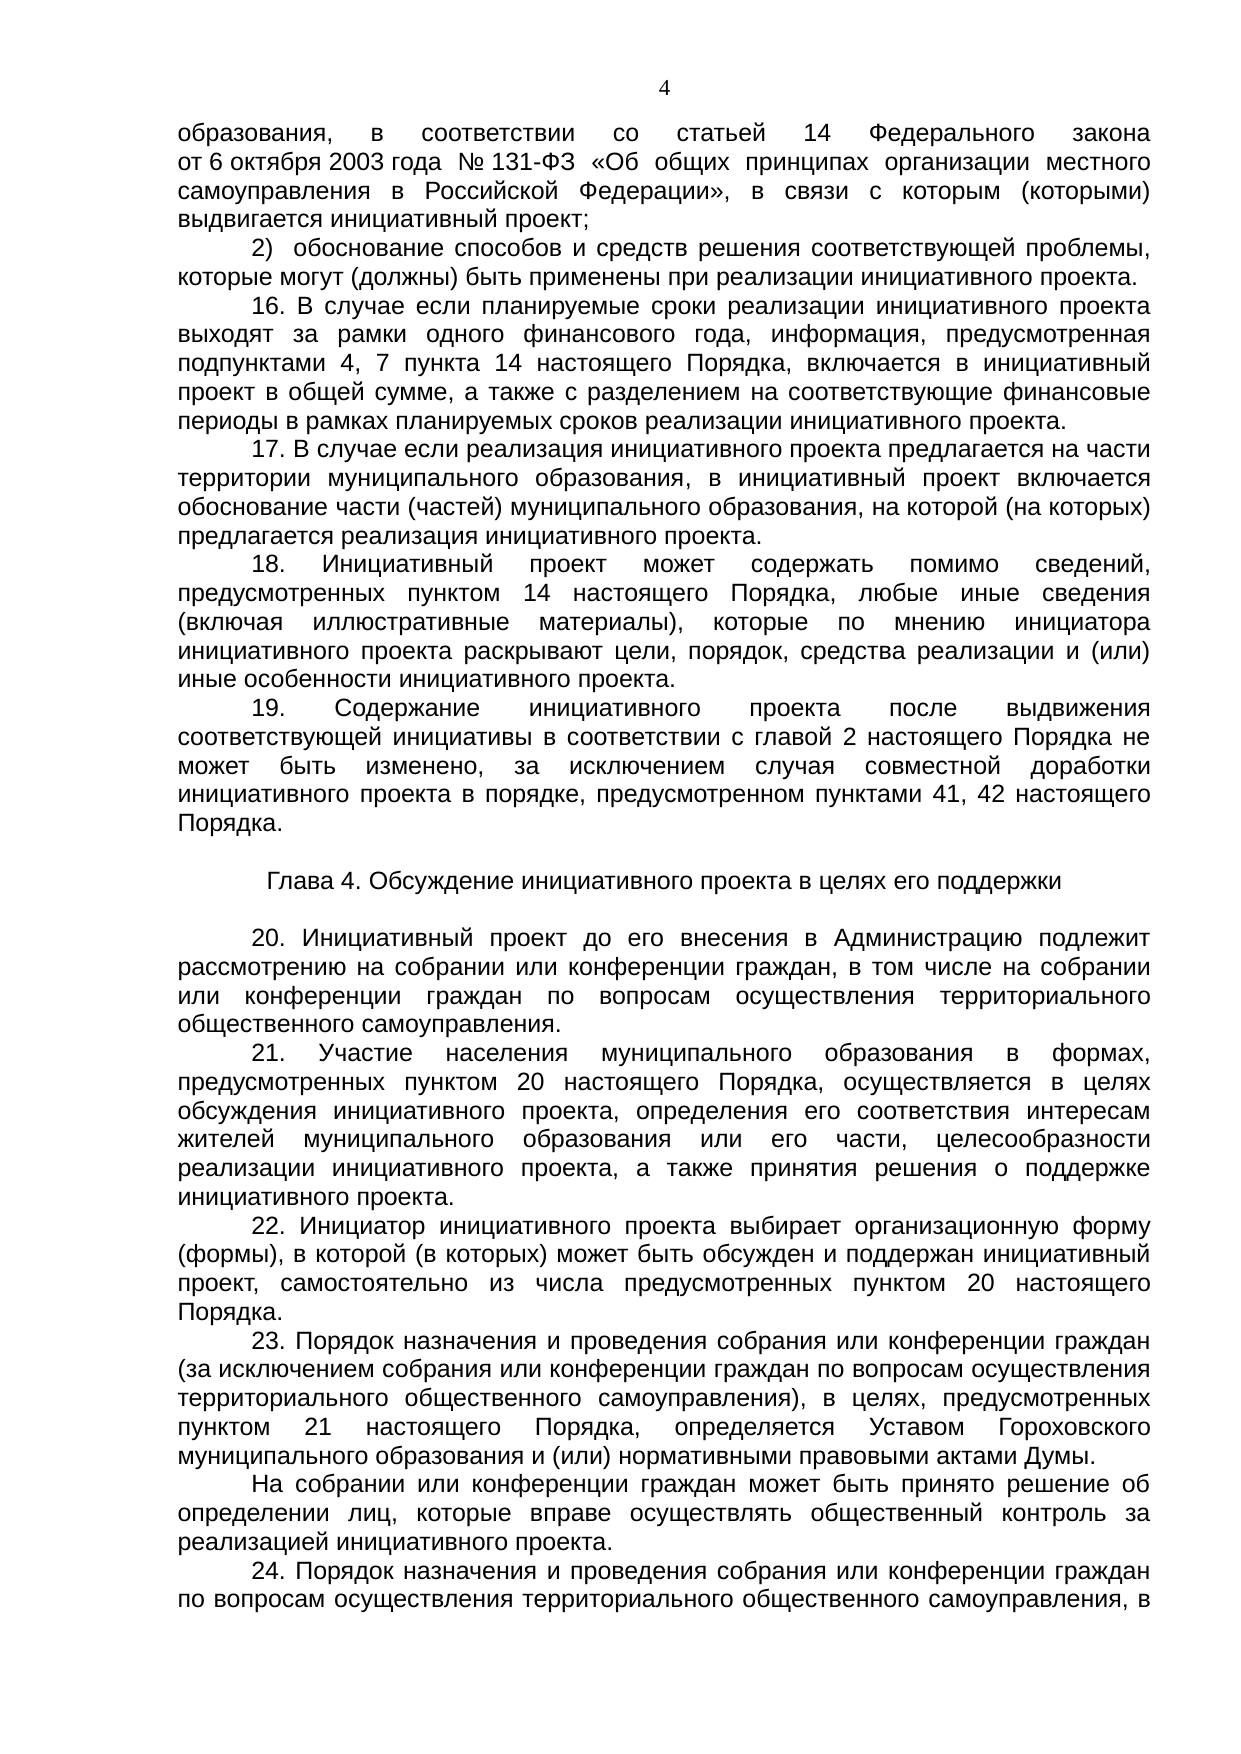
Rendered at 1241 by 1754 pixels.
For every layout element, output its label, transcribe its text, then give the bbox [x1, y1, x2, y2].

text 21. Участие населения муниципального образования в формах, предусмотренных пунктом 20 настоящего Порядка, осуществляется в целях обсуждения инициативного проекта, определения его соответствия интересам жителей муниципального образования или его части, целесообразности реализации инициативного проекта, а также принятия решения о поддержке инициативного проекта. [177, 1038, 1152, 1211]
text 19. Содержание инициативного проекта после выдвижения соответствующей инициативы в соответствии с главой 2 настоящего Порядка не может быть изменено, за исключением случая совместной доработки инициативного проекта в порядке, предусмотренном пунктами 41, 42 настоящего Порядка. [177, 693, 1152, 837]
text 16. В случае если планируемые сроки реализации инициативного проекта выходят за рамки одного финансового года, информация, предусмотренная подпунктами 4, 7 пункта 14 настоящего Порядка, включается в инициативный проект в общей сумме, а также с разделением на соответствующие финансовые периоды в рамках планируемых сроков реализации инициативного проекта. [177, 291, 1152, 434]
text 20. Инициативный проект до его внесения в Администрацию подлежит рассмотрению на собрании или конференции граждан, в том числе на собрании или конференции граждан по вопросам осуществления территориального общественного самоуправления. [177, 923, 1152, 1038]
text 22. Инициатор инициативного проекта выбирает организационную форму (формы), в которой (в которых) может быть обсужден и поддержан инициативный проект, самостоятельно из числа предусмотренных пунктом 20 настоящего Порядка. [177, 1211, 1152, 1326]
text 2) обоснование способов и средств решения соответствующей проблемы, которые могут (должны) быть применены при реализации инициативного проекта. [177, 233, 1152, 291]
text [177, 118, 1152, 233]
text На собрании или конференции граждан может быть принято решение об определении лиц, которые вправе осуществлять общественный контроль за реализацией инициативного проекта. [177, 1469, 1152, 1556]
text 23. Порядок назначения и проведения собрания или конференции граждан (за исключением собрания или конференции граждан по вопросам осуществления территориального общественного самоуправления), в целях, предусмотренных пунктом 21 настоящего Порядка, определяется Уставом Гороховского муниципального образования и (или) нормативными правовыми актами Думы. [177, 1326, 1152, 1469]
text 18. Инициативный проект может содержать помимо сведений, предусмотренных пунктом 14 настоящего Порядка, любые иные сведения (включая иллюстративные материалы), которые по мнению инициатора инициативного проекта раскрывают цели, порядок, средства реализации и (или) иные особенности инициативного проекта. [177, 549, 1152, 693]
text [177, 1556, 1152, 1613]
text 17. В случае если реализация инициативного проекта предлагается на части территории муниципального образования, в инициативный проект включается обоснование части (частей) муниципального образования, на которой (на которых) предлагается реализация инициативного проекта. [177, 434, 1152, 549]
text Глава 4. Обсуждение инициативного проекта в целях его поддержки [177, 866, 1152, 894]
